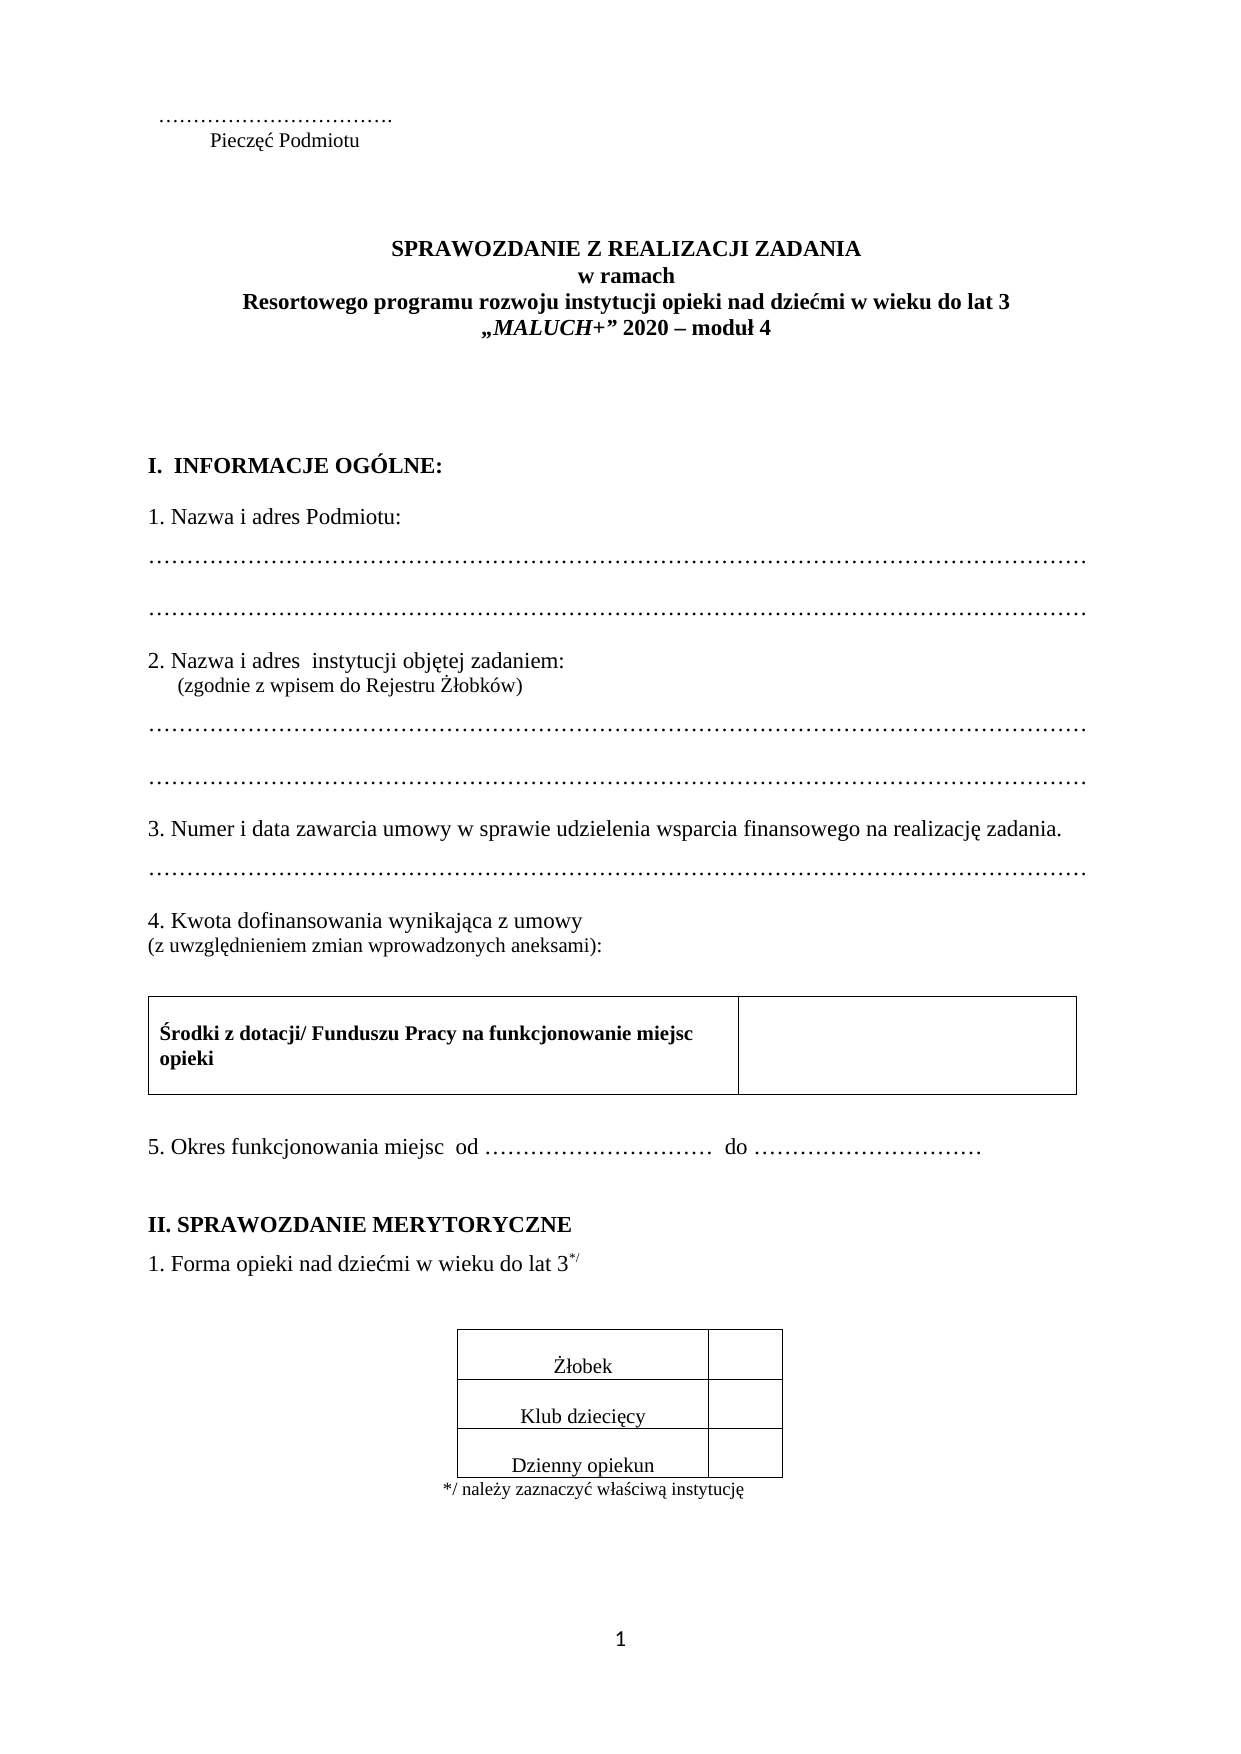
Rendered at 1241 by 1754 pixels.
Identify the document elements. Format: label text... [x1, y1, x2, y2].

text 5. Okres funkcjonowania miejsc od ………………………… do ………………………… [148, 1133, 1093, 1160]
text 2. Nazwa i adres instytucji objętej zadaniem: [148, 647, 1093, 673]
text (zgodnie z wpisem do Rejestru Żłobków) [177, 673, 1093, 697]
table_cell Dzienny opiekun [458, 1429, 708, 1477]
table_header ……………………………. Pieczęć Podmiotu SPRAWOZDANIE Z REALIZACJI ZADANIA w ramach Resortowego programu rozwoju instytucji opieki nad dziećmi w wieku do lat 3 „MALUCH+” 2020 – moduł 4 [147, 104, 1106, 401]
table_cell Klub dziecięcy [458, 1380, 708, 1428]
list (z uwzględnieniem zmian wprowadzonych aneksami): [148, 933, 1093, 957]
text …………………………………………………………………………………………………………… [148, 710, 1093, 736]
table_header [739, 997, 1076, 1093]
text 1. Forma opieki nad dziećmi w wieku do lat 3*/ [148, 1250, 1093, 1276]
text 1. Nazwa i adres Podmiotu: [148, 503, 1093, 529]
list 4. Kwota dofinansowania wynikająca z umowy [148, 907, 1093, 933]
table_header [709, 1330, 782, 1378]
text 3. Numer i data zawarcia umowy w sprawie udzielenia wsparcia finansowego na realizację zadania. [148, 815, 1093, 842]
table_header Żłobek [458, 1330, 708, 1378]
table_cell [709, 1429, 782, 1477]
text I. INFORMACJE OGÓLNE: [148, 452, 1093, 478]
text …………………………………………………………………………………………………………… [148, 763, 1093, 789]
table_cell [709, 1380, 782, 1428]
text II. SPRAWOZDANIE MERYTORYCZNE [148, 1211, 1093, 1237]
text */ należy zaznaczyć właściwą instytucję [369, 1478, 1093, 1499]
text …………………………………………………………………………………………………………… [148, 594, 1093, 621]
text …………………………………………………………………………………………………………… [148, 542, 1093, 568]
text …………………………………………………………………………………………………………… [148, 854, 1093, 881]
table_header Środki z dotacji/ Funduszu Pracy na funkcjonowanie miejsc opieki [149, 997, 738, 1093]
